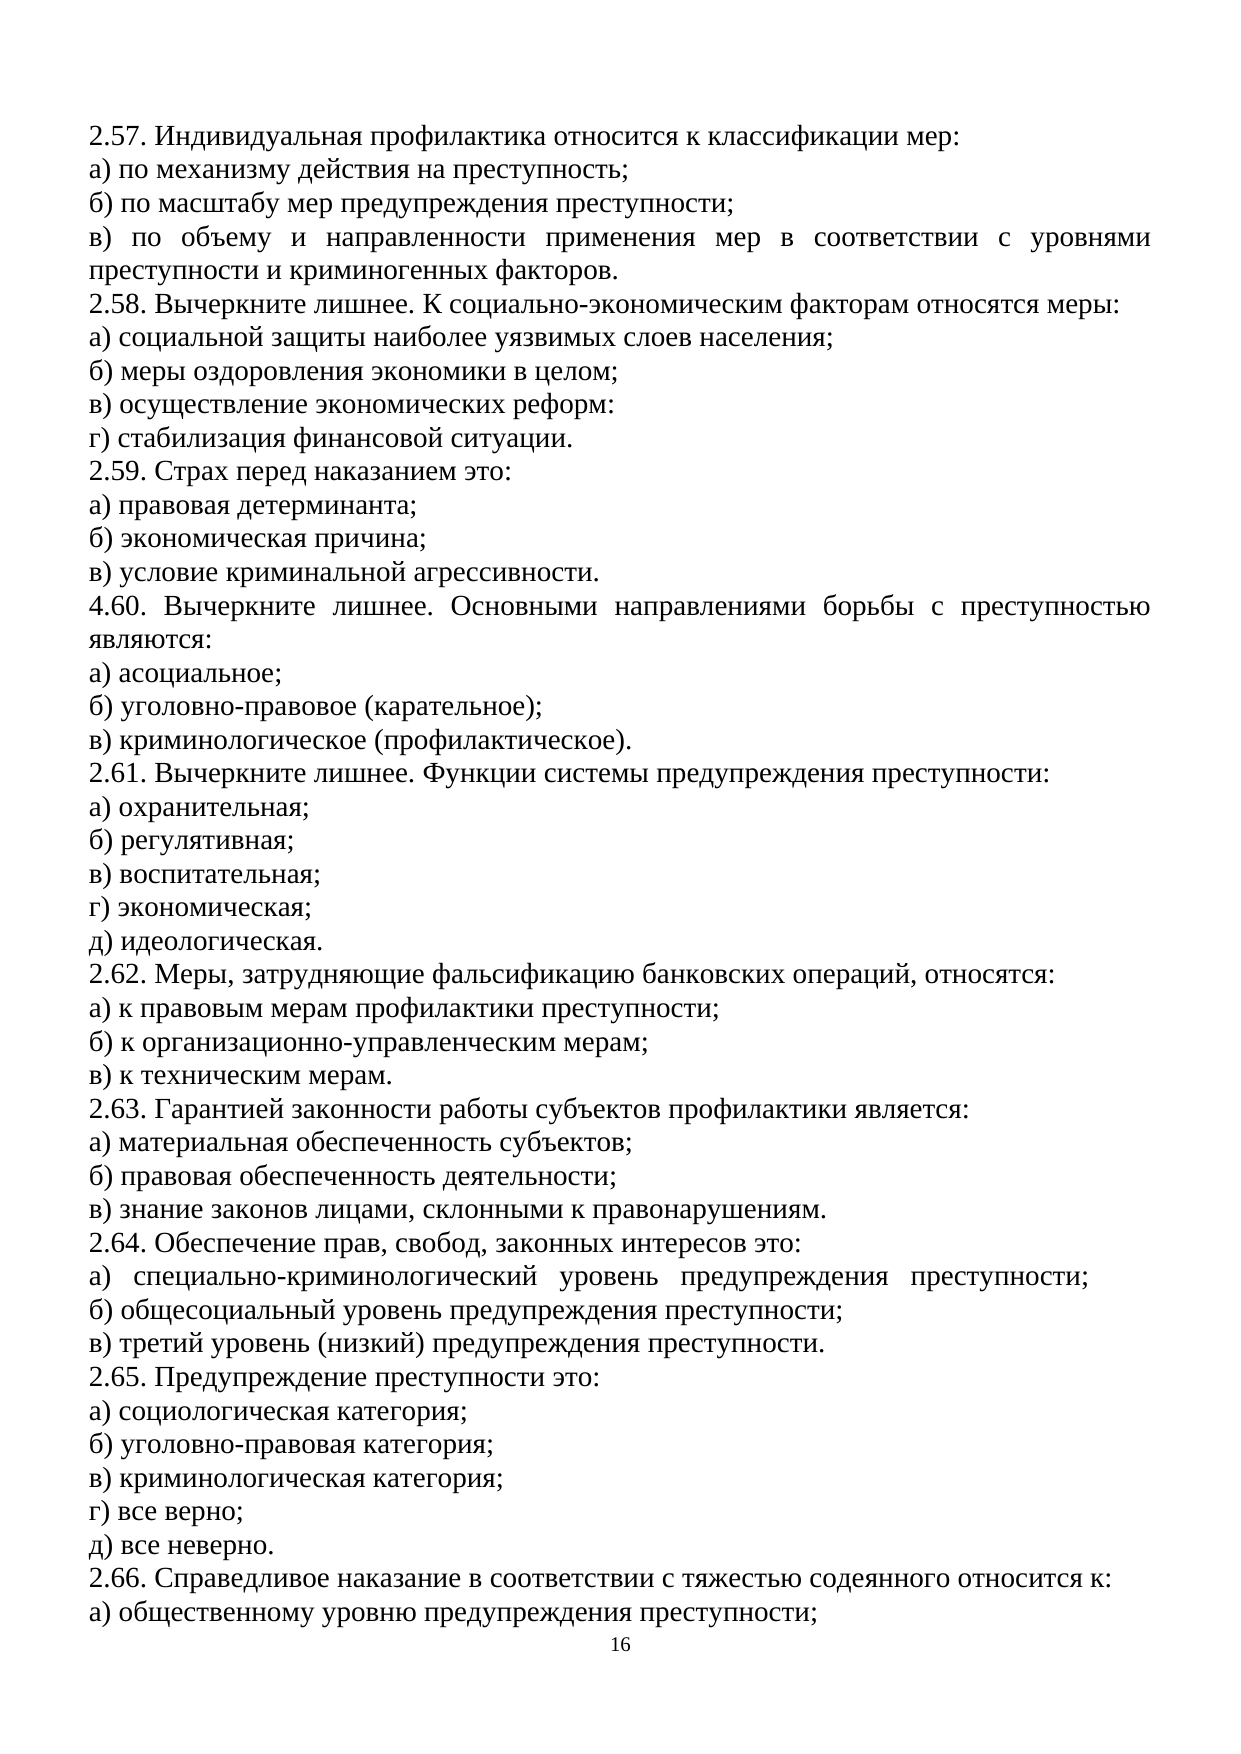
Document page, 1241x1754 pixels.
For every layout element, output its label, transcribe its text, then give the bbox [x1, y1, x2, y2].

text в) к техническим мерам. [88, 1057, 1152, 1091]
text 2.65. Предупреждение преступности это: [88, 1359, 1152, 1393]
text в) условие криминальной агрессивности. [88, 554, 1152, 588]
text 2.63. Гарантией законности работы субъектов профилактики является: [88, 1091, 1152, 1124]
text 2.57. Индивидуальная профилактика относится к классификации мер: [88, 118, 1152, 152]
text б) к организационно-управленческим мерам; [88, 1024, 1152, 1057]
text а) специально-криминологический уровень предупреждения преступности; [88, 1258, 1152, 1292]
text б) меры оздоровления экономики в целом; [88, 353, 1152, 386]
text д) все неверно. [88, 1527, 1152, 1560]
text г) все верно; [88, 1493, 1152, 1527]
text б) по масштабу мер предупреждения преступности; [88, 185, 1152, 219]
text д) идеологическая. [88, 923, 1152, 957]
text б) правовая обеспеченность деятельности; [88, 1158, 1152, 1191]
text б) регулятивная; [88, 822, 1152, 856]
text в) криминологическое (профилактическое). [88, 722, 1152, 755]
text 2.61. Вычеркните лишнее. Функции системы предупреждения преступности: [88, 755, 1152, 789]
text а) социальной защиты наиболее уязвимых слоев населения; [88, 319, 1152, 353]
text а) охранительная; [88, 789, 1152, 822]
text а) материальная обеспеченность субъектов; [88, 1124, 1152, 1158]
text в) осуществление экономических реформ: [88, 386, 1152, 420]
text а) социологическая категория; [88, 1393, 1152, 1426]
text 4.60. Вычеркните лишнее. Основными направлениями борьбы с преступностью являются: [88, 588, 1152, 655]
text б) экономическая причина; [88, 521, 1152, 554]
text а) асоциальное; [88, 655, 1152, 688]
text б) общесоциальный уровень предупреждения преступности; [88, 1292, 1152, 1326]
text а) к правовым мерам профилактики преступности; [88, 990, 1152, 1024]
text 2.58. Вычеркните лишнее. К социально-экономическим факторам относятся меры: [88, 286, 1152, 319]
text в) знание законов лицами, склонными к правонарушениям. [88, 1191, 1152, 1225]
text в) по объему и направленности применения мер в соответствии с уровнями преступности и криминогенных факторов. [88, 219, 1152, 286]
text 2.62. Меры, затрудняющие фальсификацию банковских операций, относятся: [88, 957, 1152, 990]
text а) правовая детерминанта; [88, 487, 1152, 521]
text б) уголовно-правовое (карательное); [88, 688, 1152, 722]
text 2.64. Обеспечение прав, свобод, законных интересов это: [88, 1225, 1152, 1258]
text в) воспитательная; [88, 856, 1152, 889]
text в) третий уровень (низкий) предупреждения преступности. [88, 1326, 1152, 1359]
text а) общественному уровню предупреждения преступности; [88, 1594, 1152, 1627]
text 2.66. Справедливое наказание в соответствии с тяжестью содеянного относится к: [88, 1560, 1152, 1594]
text в) криминологическая категория; [88, 1460, 1152, 1493]
text а) по механизму действия на преступность; [88, 152, 1152, 185]
text г) экономическая; [88, 889, 1152, 923]
text г) стабилизация финансовой ситуации. [88, 420, 1152, 453]
text 2.59. Страх перед наказанием это: [88, 453, 1152, 487]
text б) уголовно-правовая категория; [88, 1426, 1152, 1460]
